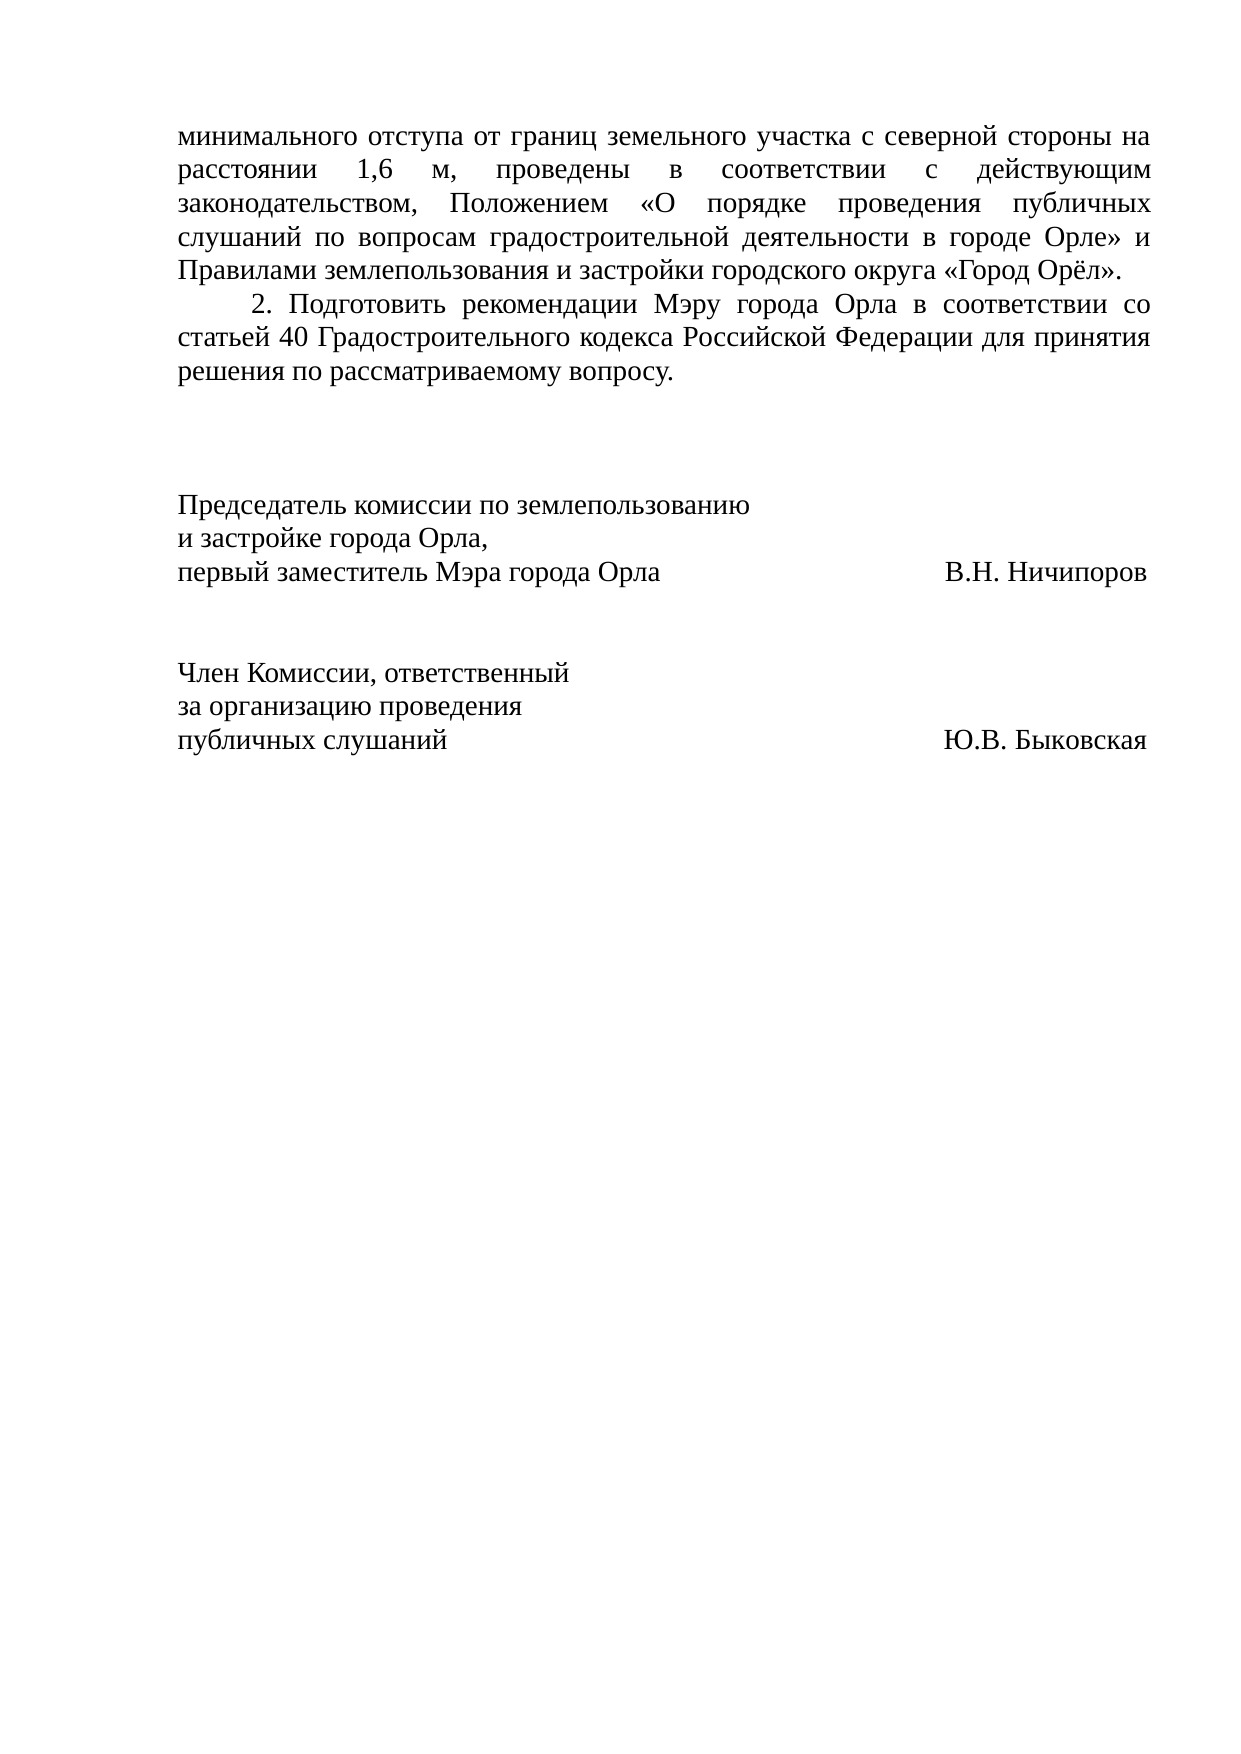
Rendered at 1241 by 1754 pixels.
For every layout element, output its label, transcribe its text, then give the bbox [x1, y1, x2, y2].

text и застройке города Орла, [177, 521, 1152, 554]
text 2. Подготовить рекомендации Мэру города Орла в соответствии со статьей 40 Градостроительного кодекса Российской Федерации для принятия решения по рассматриваемому вопросу. [177, 286, 1152, 386]
text публичных слушаний Ю.В. Быковская [177, 722, 1152, 755]
text Член Комиссии, ответственный [177, 655, 1152, 688]
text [177, 118, 1152, 286]
text первый заместитель Мэра города Орла В.Н. Ничипоров [177, 554, 1152, 588]
text Председатель комиссии по землепользованию [177, 487, 1152, 521]
text за организацию проведения [177, 688, 1152, 722]
